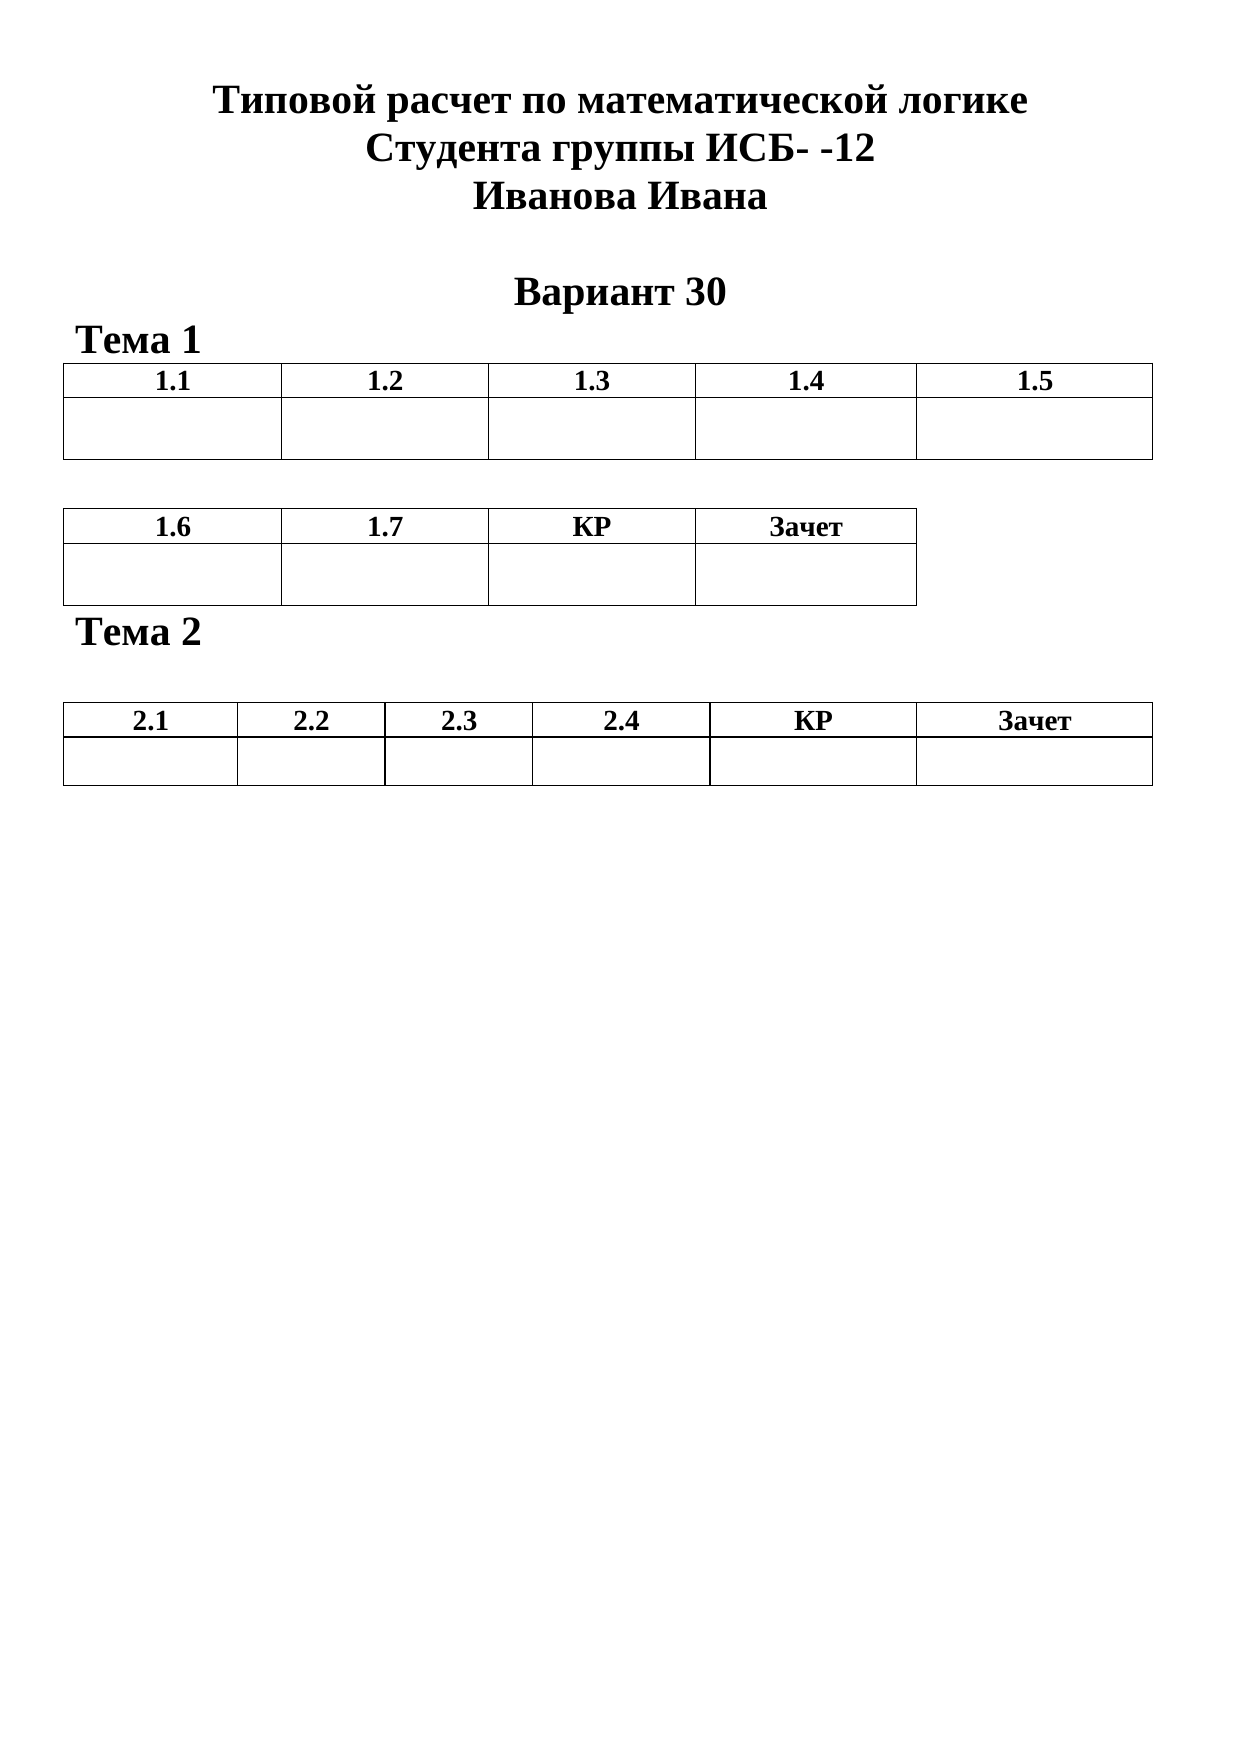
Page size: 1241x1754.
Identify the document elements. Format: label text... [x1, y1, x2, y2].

table_cell [696, 544, 916, 605]
table_cell [696, 398, 916, 459]
table_cell [533, 738, 709, 785]
table_cell [282, 398, 488, 459]
table_header 1.5 [917, 364, 1152, 397]
table_cell [489, 398, 695, 459]
table_cell [711, 738, 916, 785]
table_header 2.1 [64, 703, 237, 736]
table_cell [386, 738, 532, 785]
text Иванова Ивана [75, 171, 1165, 219]
text Студента группы ИСБ- -12 [75, 123, 1165, 171]
table_cell [917, 398, 1152, 459]
table_cell [917, 738, 1152, 785]
table_header 1.2 [282, 364, 488, 397]
text Тема 2 [75, 606, 1165, 654]
table_cell [64, 398, 281, 459]
table_header 1.4 [696, 364, 916, 397]
table_header КР [489, 509, 695, 542]
table_header КР [711, 703, 916, 736]
table_cell [282, 544, 488, 605]
text Вариант 30 [75, 267, 1165, 314]
table_cell [64, 738, 237, 785]
table_header 2.2 [238, 703, 384, 736]
table_cell [64, 544, 281, 605]
table_header 1.1 [64, 364, 281, 397]
table_header 1.3 [489, 364, 695, 397]
table_header 1.7 [282, 509, 488, 542]
text Тема 1 [75, 314, 1165, 362]
table_header Зачет [917, 703, 1152, 736]
table_cell [489, 544, 695, 605]
text Типовой расчет по математической логике [75, 75, 1165, 123]
table_header Зачет [696, 509, 916, 542]
table_cell [238, 738, 384, 785]
table_header 2.4 [533, 703, 709, 736]
table_header 2.3 [386, 703, 532, 736]
table_header 1.6 [64, 509, 281, 542]
